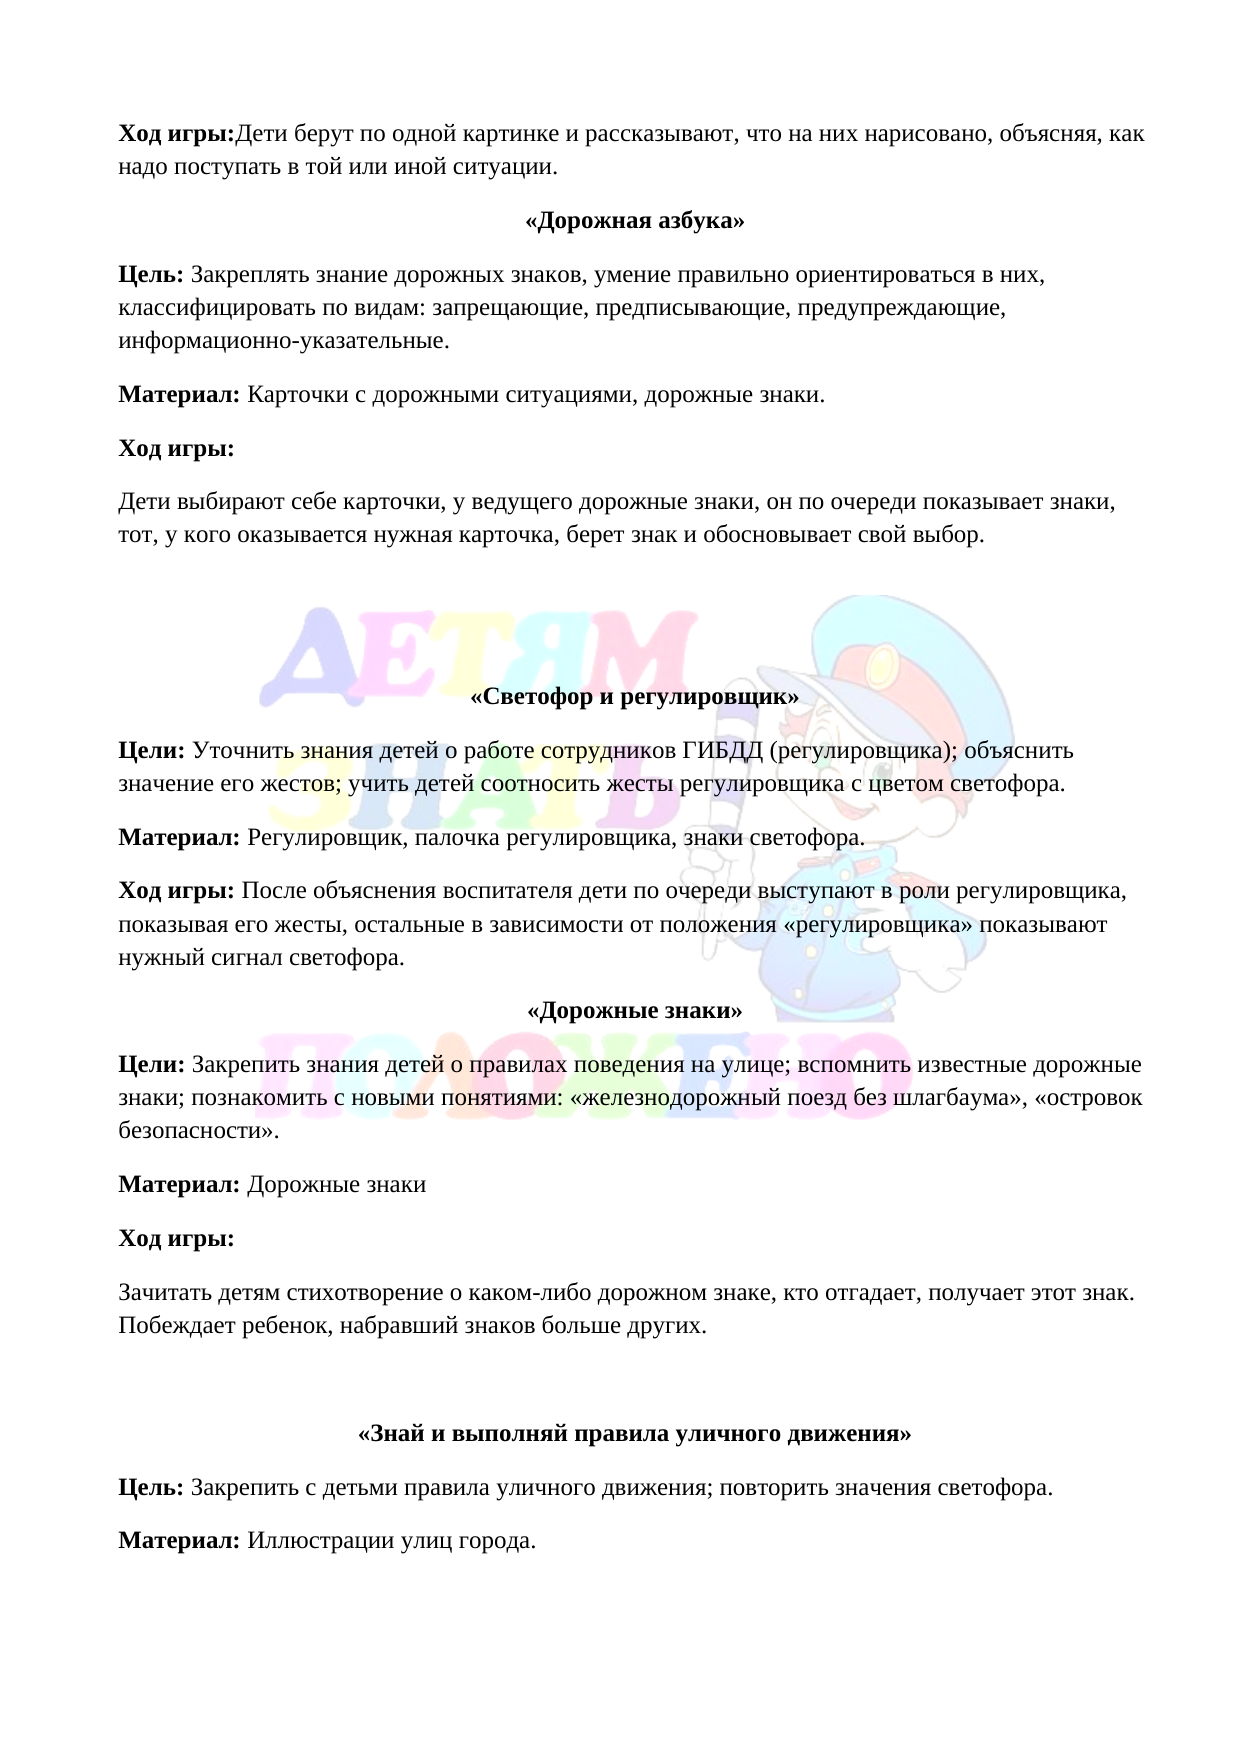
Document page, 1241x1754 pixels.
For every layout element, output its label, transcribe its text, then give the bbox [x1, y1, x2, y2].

text Материал: Карточки с дорожными ситуациями, дорожные знаки. [118, 379, 1152, 407]
text Материал: Иллюстрации улиц города. [118, 1525, 1152, 1554]
text Зачитать детям стихотворение о каком-либо дорожном знаке, кто отгадает, получает этот знак. Побеждает ребенок, набравший знаков больше других. [118, 1277, 1152, 1339]
text «Знай и выполняй правила уличного движения» [118, 1418, 1152, 1446]
text Цель: Закрепить с детьми правила уличного движения; повторить значения светофора. [118, 1472, 1152, 1500]
text Ход игры: [118, 1223, 1152, 1252]
text Цели: Закрепить знания детей о правилах поведения на улице; вспомнить известные дорожные знаки; познакомить с новыми понятиями: «железнодорожный поезд без шлагбаума», «островок безопасности». [118, 1049, 1152, 1144]
text Ход игры: [118, 433, 1152, 461]
text «Дорожные знаки» [118, 996, 1152, 1024]
text «Светофор и регулировщик» [118, 681, 1152, 710]
text Ход игры: После объяснения воспитателя дети по очереди выступают в роли регулировщика, показывая его жесты, остальные в зависимости от положения «регулировщика» показывают нужный сигнал светофора. [118, 876, 1152, 970]
text «Дорожная азбука» [118, 205, 1152, 234]
text Дети выбирают себе карточки, у ведущего дорожные знаки, он по очереди показывает знаки, тот, у кого оказывается нужная карточка, берет знак и обосновывает свой выбор. [118, 486, 1152, 548]
text Цели: Уточнить знания детей о работе сотрудников ГИБДД (регулировщика); объяснить значение его жестов; учить детей соотносить жесты регулировщика с цветом светофора. [118, 735, 1152, 797]
text Цель: Закреплять знание дорожных знаков, умение правильно ориентироваться в них, классифицировать по видам: запрещающие, предписывающие, предупреждающие, информационно-указательные. [118, 259, 1152, 354]
text Материал: Регулировщик, палочка регулировщика, знаки светофора. [118, 822, 1152, 851]
text Ход игры:Дети берут по одной картинке и рассказывают, что на них нарисовано, объясняя, как надо поступать в той или иной ситуации. [118, 118, 1152, 180]
text Материал: Дорожные знаки [118, 1169, 1152, 1198]
